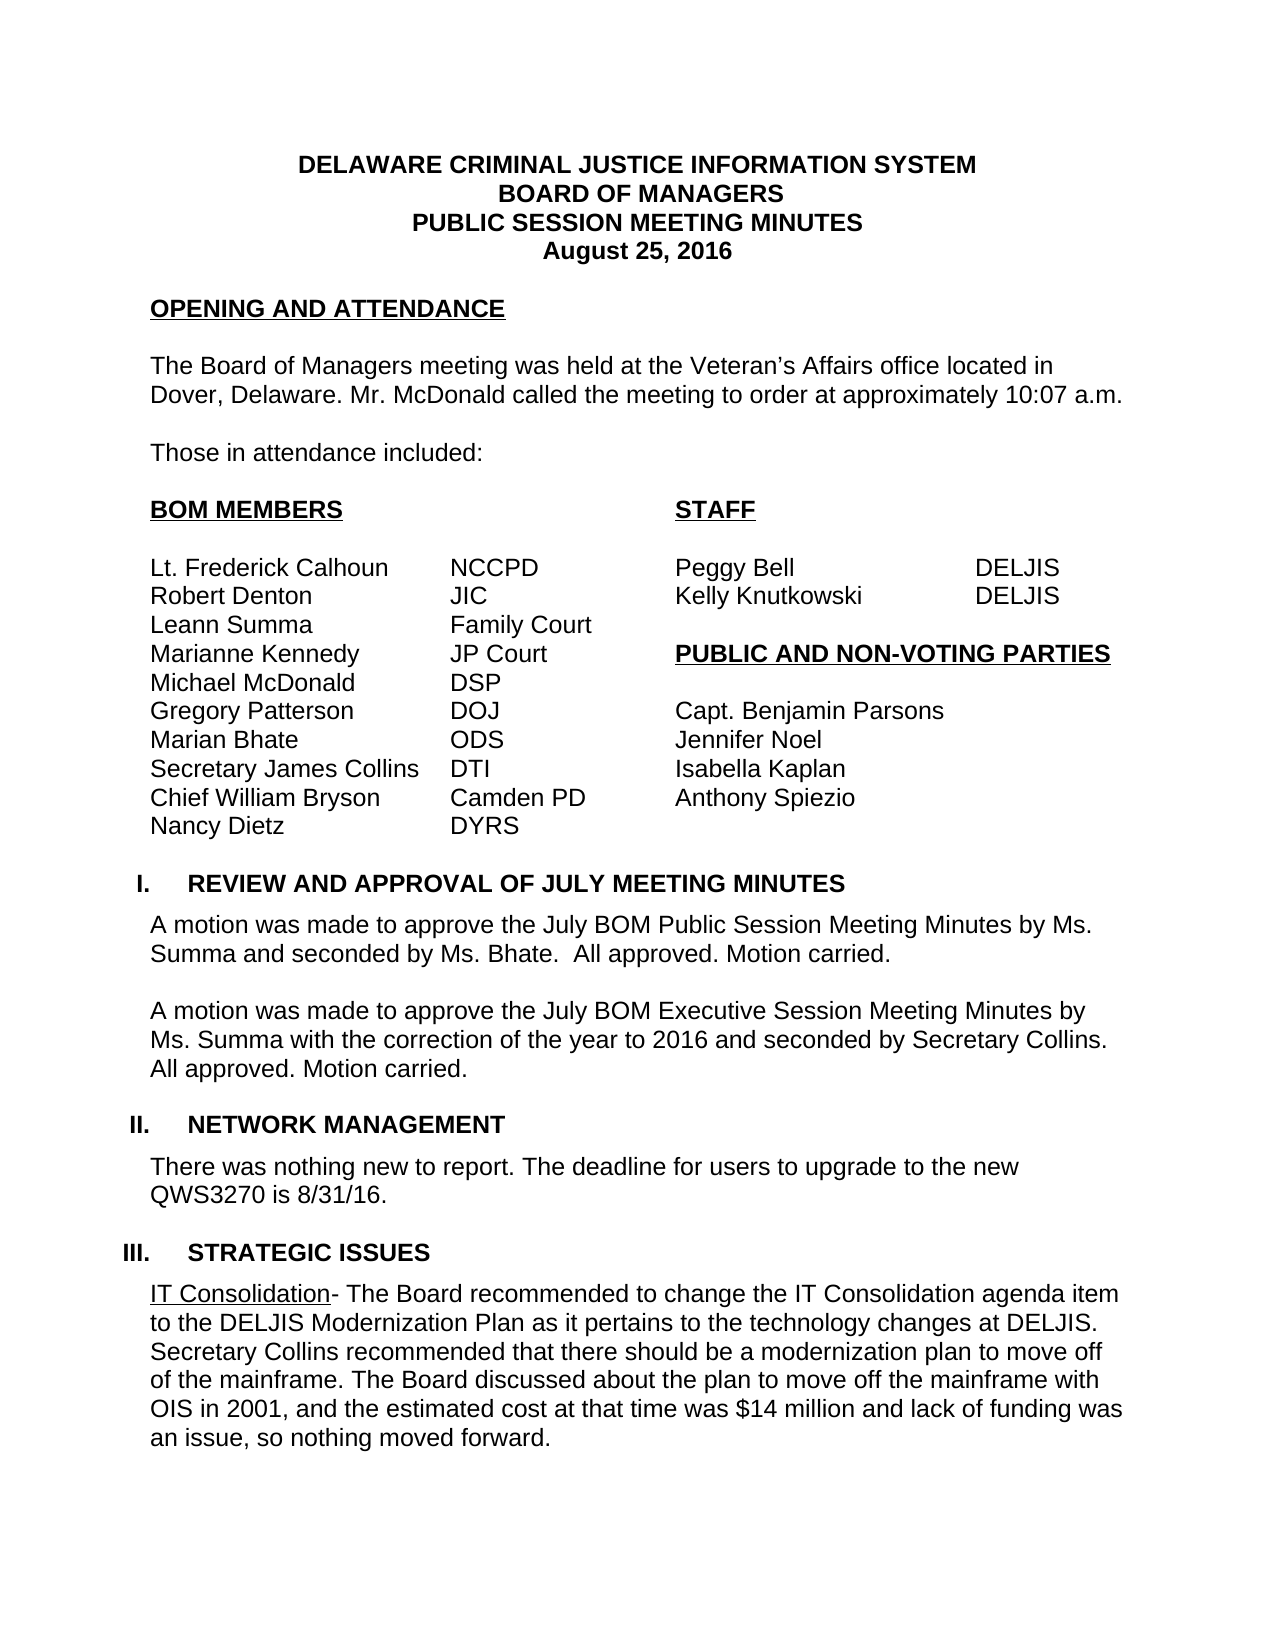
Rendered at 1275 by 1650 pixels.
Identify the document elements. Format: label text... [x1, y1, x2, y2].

text Anthony Spiezio [675, 782, 1125, 811]
text Chief William Bryson Camden PD [150, 782, 600, 811]
text Marianne Kennedy JP Court [150, 639, 600, 667]
text August 25, 2016 [150, 236, 1125, 265]
text DELAWARE CRIMINAL JUSTICE INFORMATION SYSTEM [150, 150, 1125, 179]
text The Board of Managers meeting was held at the Veteran’s Affairs office located in Dover, Delaware. Mr. McDonald called the meeting to order at approximately 10:07 a.m. [150, 351, 1125, 409]
text PUBLIC SESSION MEETING MINUTES [150, 207, 1125, 236]
text Lt. Frederick Calhoun NCCPD [150, 552, 600, 581]
text Those in attendance included: [150, 437, 1125, 466]
text There was nothing new to report. The deadline for users to upgrade to the new QWS3270 is 8/31/16. [150, 1152, 1125, 1209]
text Kelly Knutkowski DELJIS [675, 581, 1125, 610]
text Secretary James Collins DTI [150, 754, 600, 782]
text PUBLIC AND NON-VOTING PARTIES [675, 639, 1125, 667]
text Leann Summa Family Court [150, 610, 600, 639]
text Peggy Bell DELJIS [675, 552, 1125, 581]
text OPENING AND ATTENDANCE [150, 294, 1125, 322]
text Isabella Kaplan [675, 754, 1125, 782]
text BOARD OF MANAGERS [150, 179, 1125, 207]
text A motion was made to approve the July BOM Executive Session Meeting Minutes by Ms. Summa with the correction of the year to 2016 and seconded by Secretary Collins. All approved. Motion carried. [150, 996, 1125, 1082]
text STAFF [675, 495, 1125, 524]
list STRATEGIC ISSUES [150, 1238, 1125, 1267]
text Marian Bhate ODS [150, 725, 600, 754]
text Gregory Patterson DOJ [150, 696, 600, 725]
text BOM MEMBERS [150, 495, 600, 524]
text Jennifer Noel [675, 725, 1125, 754]
text Capt. Benjamin Parsons [675, 696, 1125, 725]
text IT Consolidation- The Board recommended to change the IT Consolidation agenda item to the DELJIS Modernization Plan as it pertains to the technology changes at DELJIS. Secretary Collins recommended that there should be a modernization plan to move off of the mainframe. The Board discussed about the plan to move off the mainframe with OIS in 2001, and the estimated cost at that time was $14 million and lack of funding was an issue, so nothing moved forward. [150, 1279, 1125, 1452]
text Robert Denton JIC [150, 581, 600, 610]
text Michael McDonald DSP [150, 667, 600, 696]
text A motion was made to approve the July BOM Public Session Meeting Minutes by Ms. Summa and seconded by Ms. Bhate. All approved. Motion carried. [150, 910, 1125, 967]
list NETWORK MANAGEMENT [150, 1111, 1125, 1139]
text Nancy Dietz DYRS [150, 811, 600, 840]
list REVIEW AND APPROVAL OF JULY MEETING MINUTES [150, 869, 1125, 897]
